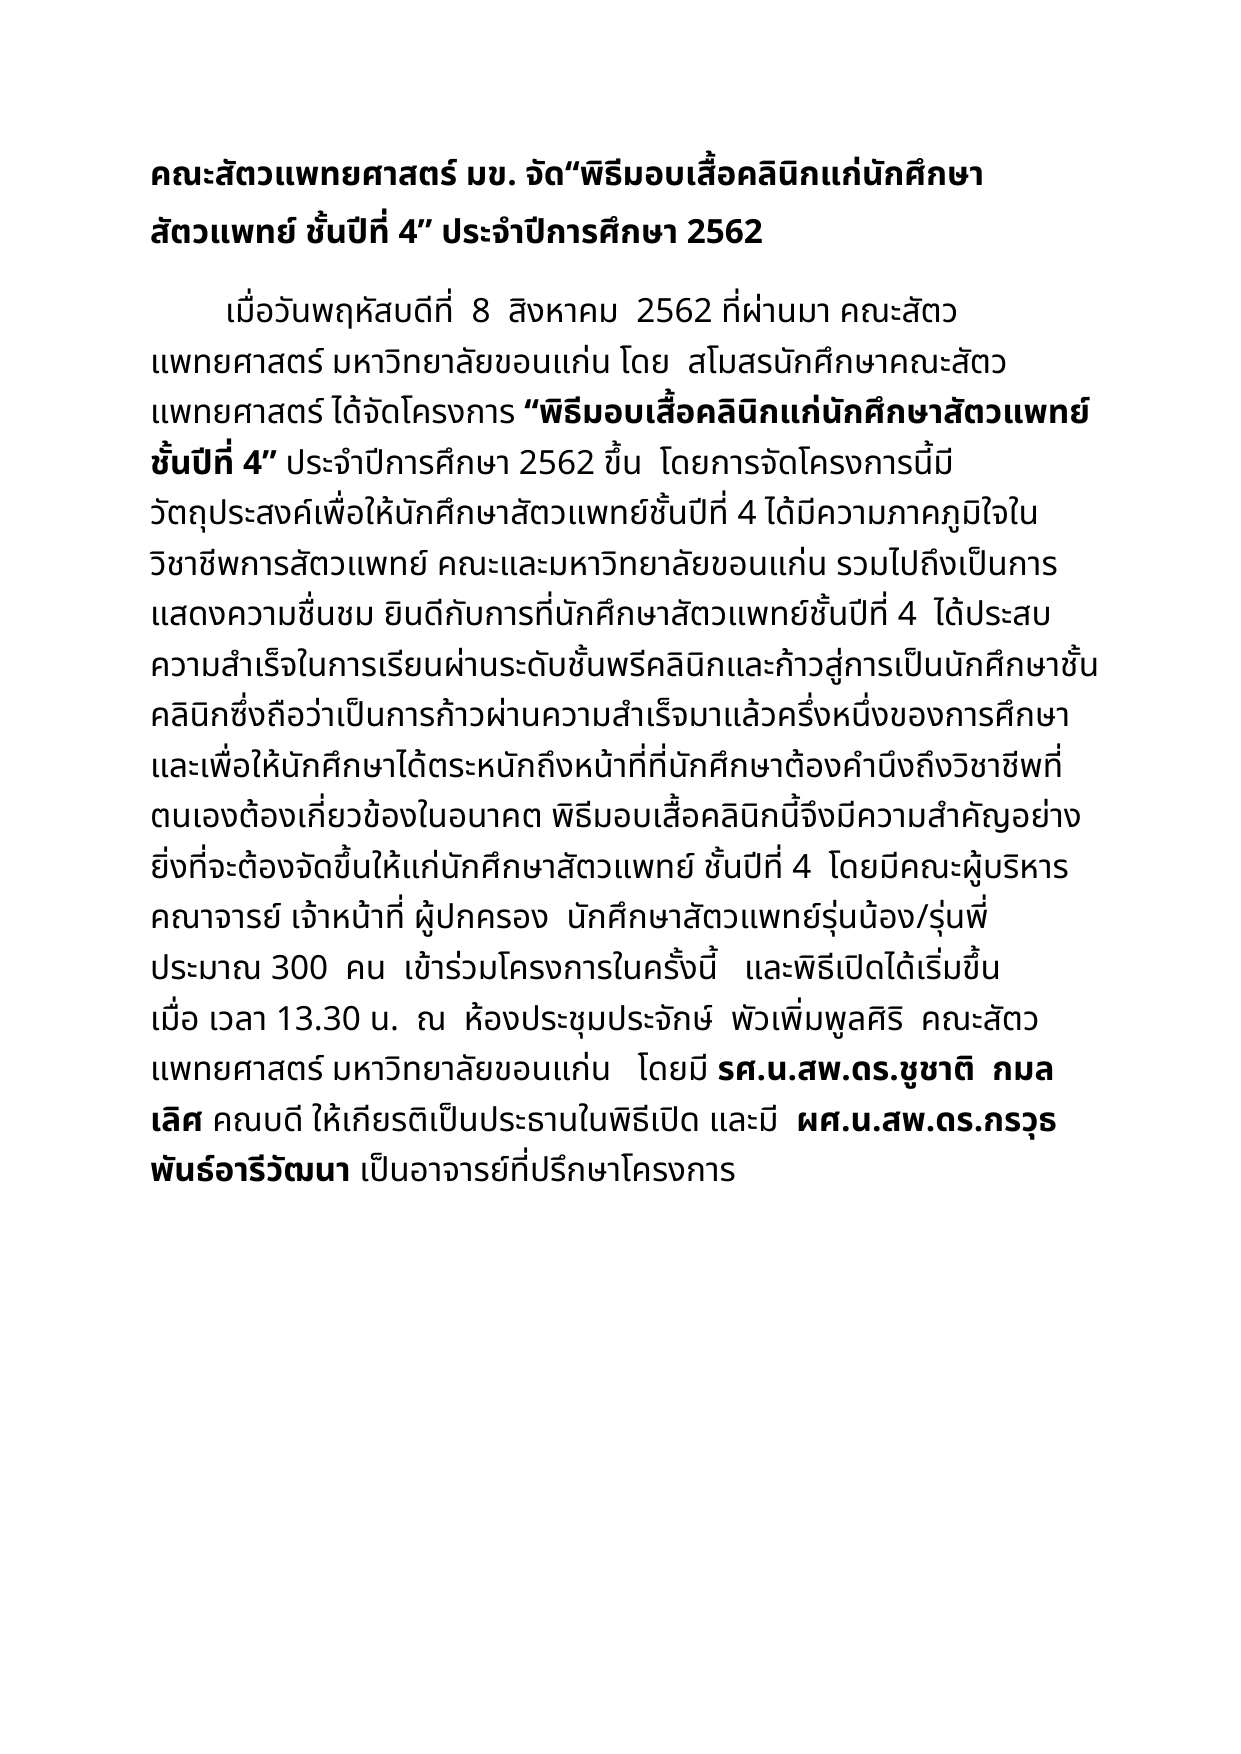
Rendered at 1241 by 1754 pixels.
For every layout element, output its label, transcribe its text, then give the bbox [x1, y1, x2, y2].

text คณะสัตวแพทยศาสตร์ มข. จัด“พิธีมอบเสื้อคลินิกแก่นักศึกษาสัตวแพทย์ ชั้นปีที่ 4” ประจำปีการศึกษา 2562 [150, 150, 1106, 259]
text เมื่อวันพฤหัสบดีที่ 8 สิงหาคม 2562 ที่ผ่านมา คณะสัตวแพทยศาสตร์ มหาวิทยาลัยขอนแก่น โดย สโมสรนักศึกษาคณะสัตวแพทยศาสตร์ ได้จัดโครงการ “พิธีมอบเสื้อคลินิกแก่นักศึกษาสัตวแพทย์ ชั้นปีที่ 4” ประจำปีการศึกษา 2562 ขึ้น โดยการจัดโครงการนี้มีวัตถุประสงค์เพื่อให้นักศึกษาสัตวแพทย์ชั้นปีที่ 4 ได้มีความภาคภูมิใจในวิชาชีพการสัตวแพทย์ คณะและมหาวิทยาลัยขอนแก่น รวมไปถึงเป็นการแสดงความชื่นชม ยินดีกับการที่นักศึกษาสัตวแพทย์ชั้นปีที่ 4 ได้ประสบความสำเร็จในการเรียนผ่านระดับชั้นพรีคลินิกและก้าวสู่การเป็นนักศึกษาชั้นคลินิกซึ่งถือว่าเป็นการก้าวผ่านความสำเร็จมาแล้วครึ่งหนึ่งของการศึกษา และเพื่อให้นักศึกษาได้ตระหนักถึงหน้าที่ที่นักศึกษาต้องคำนึงถึงวิชาชีพที่ตนเองต้องเกี่ยวข้องในอนาคต พิธีมอบเสื้อคลินิกนี้จึงมีความสำคัญอย่างยิ่งที่จะต้องจัดขึ้นให้แก่นักศึกษาสัตวแพทย์ ชั้นปีที่ 4 โดยมีคณะผู้บริหาร คณาจารย์ เจ้าหน้าที่ ผู้ปกครอง นักศึกษาสัตวแพทย์รุ่นน้อง/รุ่นพี่ ประมาณ 300 คน เข้าร่วมโครงการในครั้งนี้ และพิธีเปิดได้เริ่มขึ้นเมื่อ เวลา 13.30 น. ณ ห้องประชุมประจักษ์ พัวเพิ่มพูลศิริ คณะสัตวแพทยศาสตร์ มหาวิทยาลัยขอนแก่น โดยมี รศ.น.สพ.ดร.ชูชาติ กมลเลิศ คณบดี ให้เกียรติเป็นประธานในพิธีเปิด และมี ผศ.น.สพ.ดร.กรวุธ พันธ์อารีวัฒนา เป็นอาจารย์ที่ปรึกษาโครงการ [150, 287, 1106, 1197]
